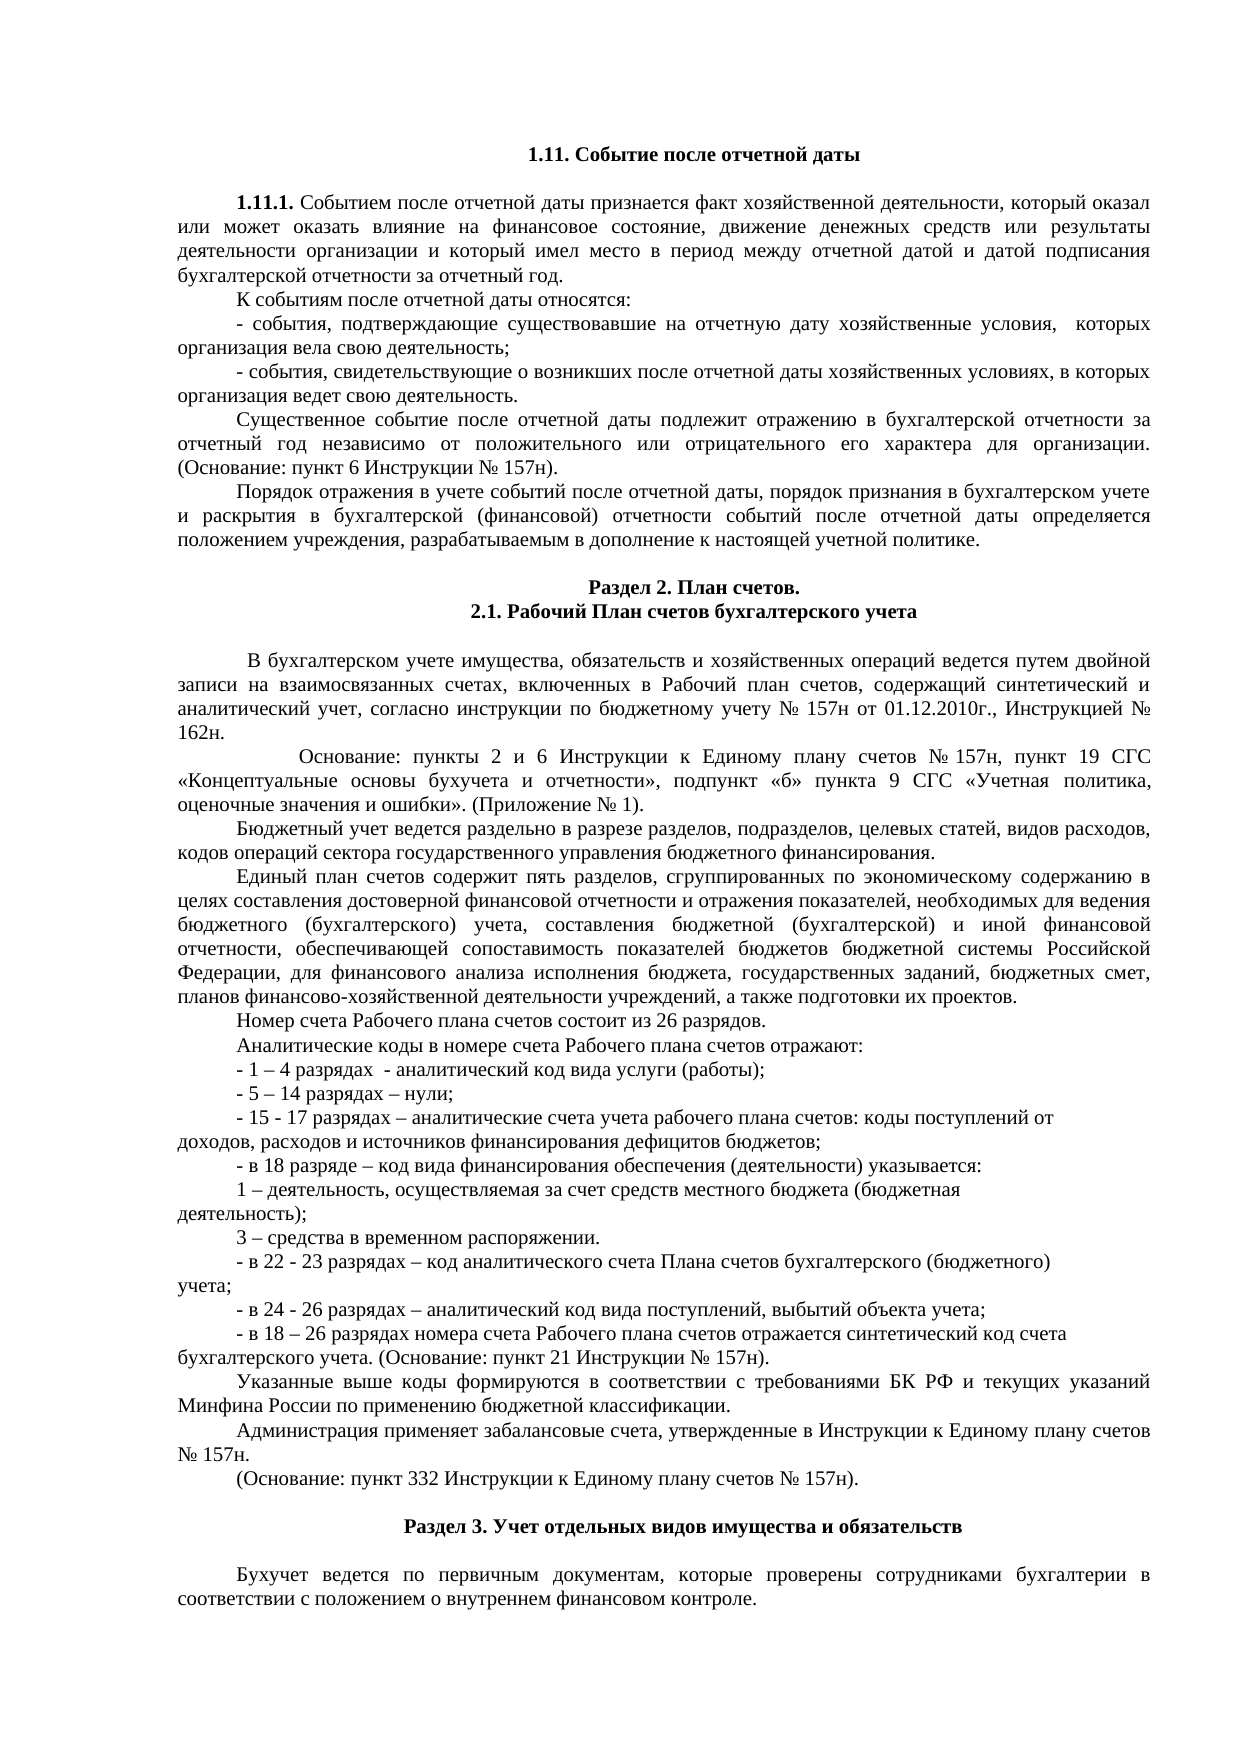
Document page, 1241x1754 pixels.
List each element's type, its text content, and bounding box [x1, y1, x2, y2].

text - 1 – 4 разрядах - аналитический код вида услуги (работы); [177, 1057, 1152, 1081]
text Основание: пункты 2 и 6 Инструкции к Единому плану счетов № 157н, пункт 19 СГС «Концептуальные основы бухучета и отчетности», подпункт «б» пункта 9 СГС «Учетная политика, оценочные значения и ошибки». (Приложение № 1). [177, 744, 1152, 816]
text Порядок отражения в учете событий после отчетной даты, порядок признания в бухгалтерском учете и раскрытия в бухгалтерской (финансовой) отчетности событий после отчетной даты определяется положением учреждения, разрабатываемым в дополнение к настоящей учетной политике. [177, 479, 1152, 551]
text - в 24 - 26 разрядах – аналитический код вида поступлений, выбытий объекта учета; [177, 1297, 1152, 1321]
text 1.11.1. Событием после отчетной даты признается факт хозяйственной деятельности, который оказал или может оказать влияние на финансовое состояние, движение денежных средств или результаты деятельности организации и который имел место в период между отчетной датой и датой подписания бухгалтерской отчетности за отчетный год. [177, 190, 1152, 287]
text Раздел 3. Учет отдельных видов имущества и обязательств [215, 1514, 1152, 1538]
text - в 22 - 23 разрядах – код аналитического счета Плана счетов бухгалтерского (бюджетного) [177, 1249, 1152, 1273]
text Бухучет ведется по первичным документам, которые проверены сотрудниками бухгалтерии в соответствии с положением о внутреннем финансовом контроле. [177, 1562, 1152, 1610]
text К событиям после отчетной даты относятся: [177, 287, 1152, 311]
text - события, подтверждающие существовавшие на отчетную дату хозяйственные условия, которых организация вела свою деятельность; [177, 311, 1152, 359]
text - 5 – 14 разрядах – нули; [177, 1081, 1152, 1105]
text Номер счета Рабочего плана счетов состоит из 26 разрядов. [177, 1008, 1152, 1032]
text 1.11. Событие после отчетной даты [177, 142, 1152, 166]
text (Основание: пункт 332 Инструкции к Единому плану счетов № 157н). [177, 1466, 1152, 1490]
text Администрация применяет забалансовые счета, утвержденные в Инструкции к Единому плану счетов № 157н. [177, 1417, 1152, 1466]
text доходов, расходов и источников финансирования дефицитов бюджетов; [177, 1129, 1152, 1153]
text - в 18 – 26 разрядах номера счета Рабочего плана счетов отражается синтетический код счета [177, 1321, 1152, 1345]
text Бюджетный учет ведется раздельно в разрезе разделов, подразделов, целевых статей, видов расходов, кодов операций сектора государственного управления бюджетного финансирования. [177, 816, 1152, 864]
text 3 – средства в временном распоряжении. [177, 1225, 1152, 1249]
text 2.1. Рабочий План счетов бухгалтерского учета [177, 599, 1152, 623]
text Раздел 2. План счетов. [177, 575, 1152, 599]
text Аналитические коды в номере счета Рабочего плана счетов отражают: [177, 1032, 1152, 1057]
text Существенное событие после отчетной даты подлежит отражению в бухгалтерской отчетности за отчетный год независимо от положительного или отрицательного его характера для организации.(Основание: пункт 6 Инструкции № 157н). [177, 407, 1152, 479]
text 1 – деятельность, осуществляемая за счет средств местного бюджета (бюджетная [177, 1177, 1152, 1201]
text Указанные выше коды формируются в соответствии с требованиями БК РФ и текущих указаний Минфина России по применению бюджетной классификации. [177, 1369, 1152, 1417]
text - в 18 разряде – код вида финансирования обеспечения (деятельности) указывается: [177, 1153, 1152, 1177]
text В бухгалтерском учете имущества, обязательств и хозяйственных операций ведется путем двойной записи на взаимосвязанных счетах, включенных в Рабочий план счетов, содержащий синтетический и аналитический учет, согласно инструкции по бюджетному учету № 157н от 01.12.2010г., Инструкцией № 162н. [177, 647, 1152, 744]
text учета; [177, 1273, 1152, 1297]
text - 15 - 17 разрядах – аналитические счета учета рабочего плана счетов: коды поступлений от [177, 1105, 1152, 1129]
text Единый план счетов содержит пять разделов, сгруппированных по экономическому содержанию в целях составления достоверной финансовой отчетности и отражения показателей, необходимых для ведения бюджетного (бухгалтерского) учета, составления бюджетной (бухгалтерской) и иной финансовой отчетности, обеспечивающей сопоставимость показателей бюджетов бюджетной системы Российской Федерации, для финансового анализа исполнения бюджета, государственных заданий, бюджетных смет, планов финансово-хозяйственной деятельности учреждений, а также подготовки их проектов. [177, 864, 1152, 1008]
text деятельность); [177, 1201, 1152, 1225]
text бухгалтерского учета. (Основание: пункт 21 Инструкции № 157н). [177, 1345, 1152, 1369]
text - события, свидетельствующие о возникших после отчетной даты хозяйственных условиях, в которых организация ведет свою деятельность. [177, 359, 1152, 407]
